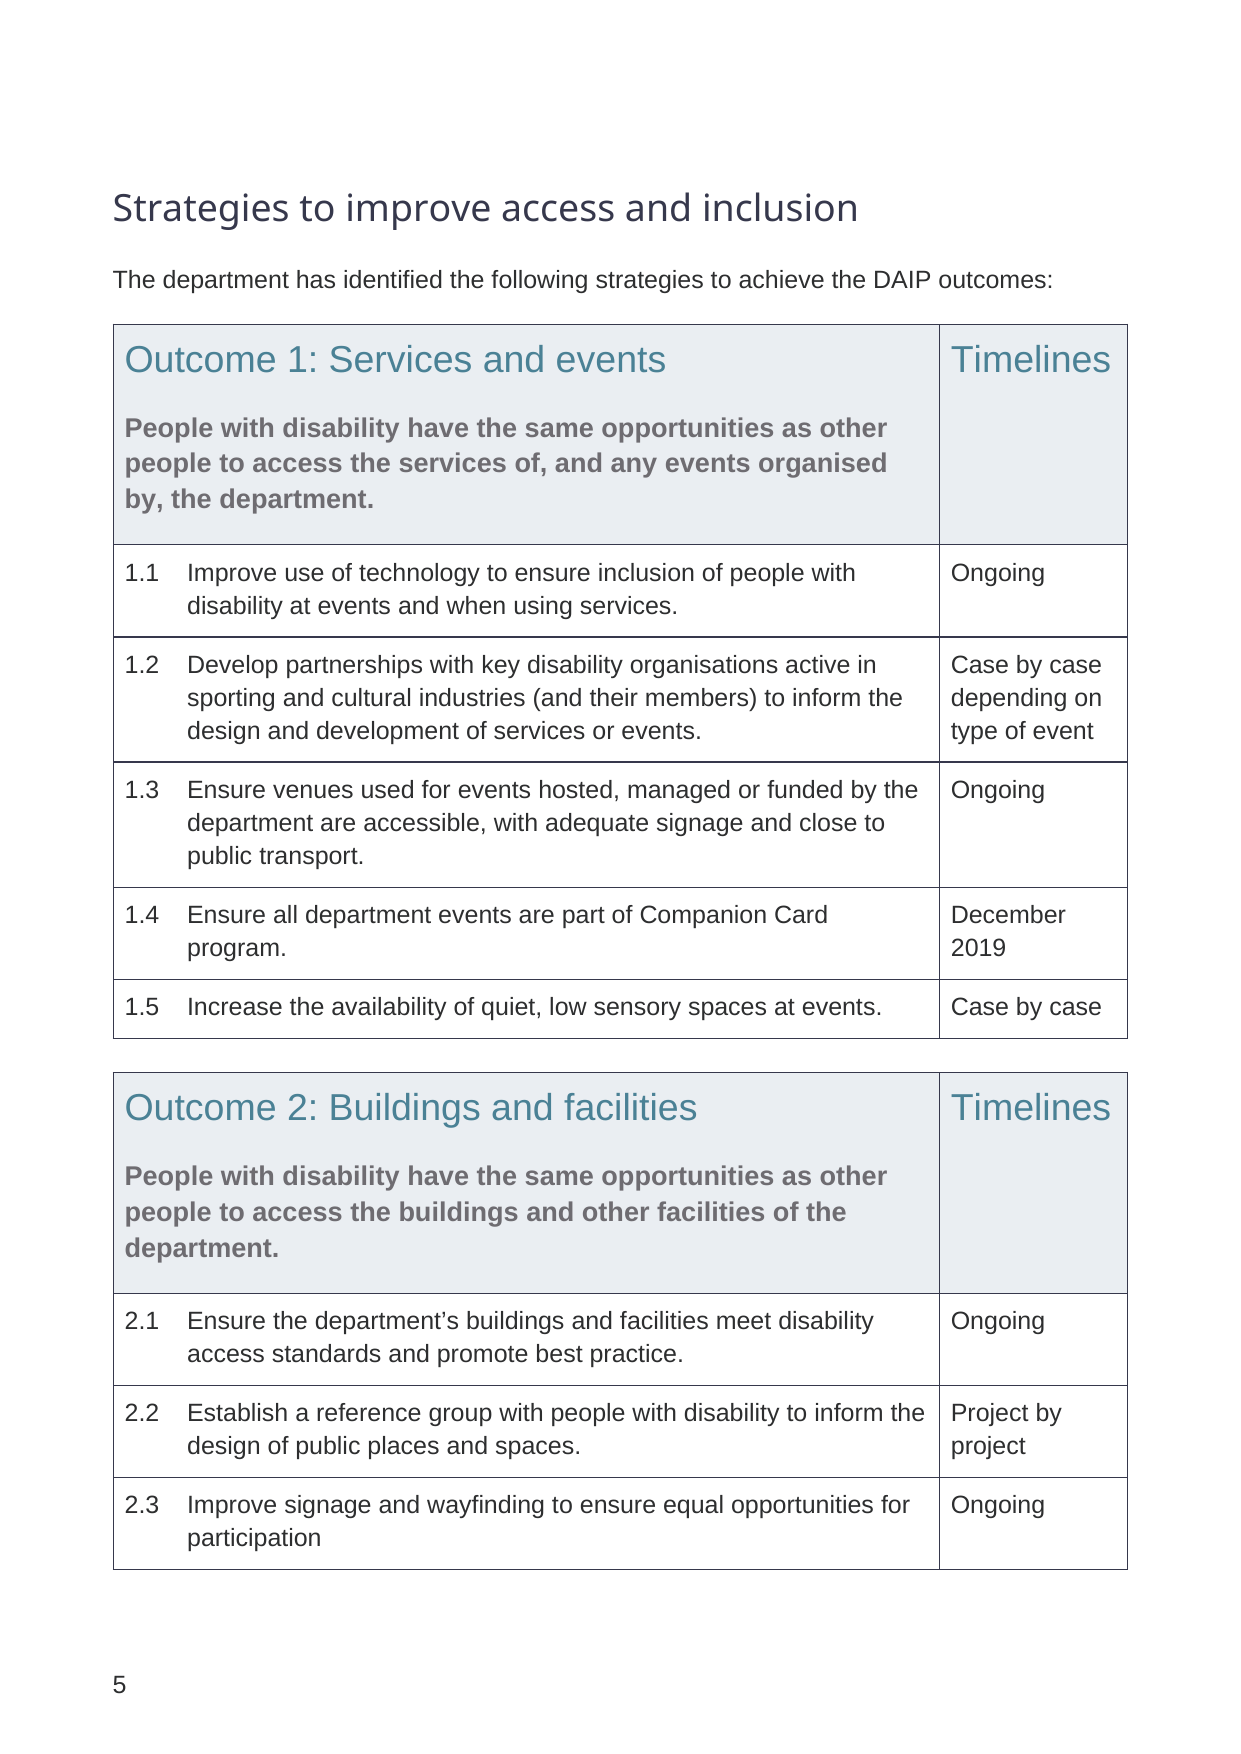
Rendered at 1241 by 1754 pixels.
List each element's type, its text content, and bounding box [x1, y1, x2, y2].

table_cell 2.1 Ensure the department’s buildings and facilities meet disability access standards and promote best practice. [114, 1294, 939, 1385]
table_cell 1.2 Develop partnerships with key disability organisations active in sporting and cultural industries (and their members) to inform the design and development of services or events. [114, 638, 939, 761]
table_cell Ongoing [940, 1294, 1127, 1385]
table_cell 1.4 Ensure all department events are part of Companion Card program. [114, 888, 939, 979]
table_cell 1.3 Ensure venues used for events hosted, managed or funded by the department are accessible, with adequate signage and close to public transport. [114, 763, 939, 887]
table_header Outcome 2: Buildings and facilities People with disability have the same opportunities as other people to access the buildings and other facilities of the department. [114, 1073, 939, 1293]
table_cell Ongoing [940, 763, 1127, 887]
table_cell Project by project [940, 1386, 1127, 1477]
subtitle Strategies to improve access and inclusion [112, 182, 1128, 233]
table_cell Ongoing [940, 1478, 1127, 1569]
text The department has identified the following strategies to achieve the DAIP outcomes: [112, 265, 1128, 294]
table_cell 1.1 Improve use of technology to ensure inclusion of people with disability at events and when using services. [114, 545, 939, 636]
table_header Timelines [940, 1073, 1127, 1293]
table_cell Case by case depending on type of event [940, 638, 1127, 761]
table_cell Case by case [940, 980, 1127, 1038]
table_cell Ongoing [940, 545, 1127, 636]
table_cell 2.2 Establish a reference group with people with disability to inform the design of public places and spaces. [114, 1386, 939, 1477]
table_header Timelines [940, 325, 1127, 544]
table_cell 2.3 Improve signage and wayfinding to ensure equal opportunities for participation [114, 1478, 939, 1569]
table_cell December 2019 [940, 888, 1127, 979]
table_header Outcome 1: Services and events People with disability have the same opportunities as other people to access the services of, and any events organised by, the department. [114, 325, 939, 544]
table_cell 1.5 Increase the availability of quiet, low sensory spaces at events. [114, 980, 939, 1038]
